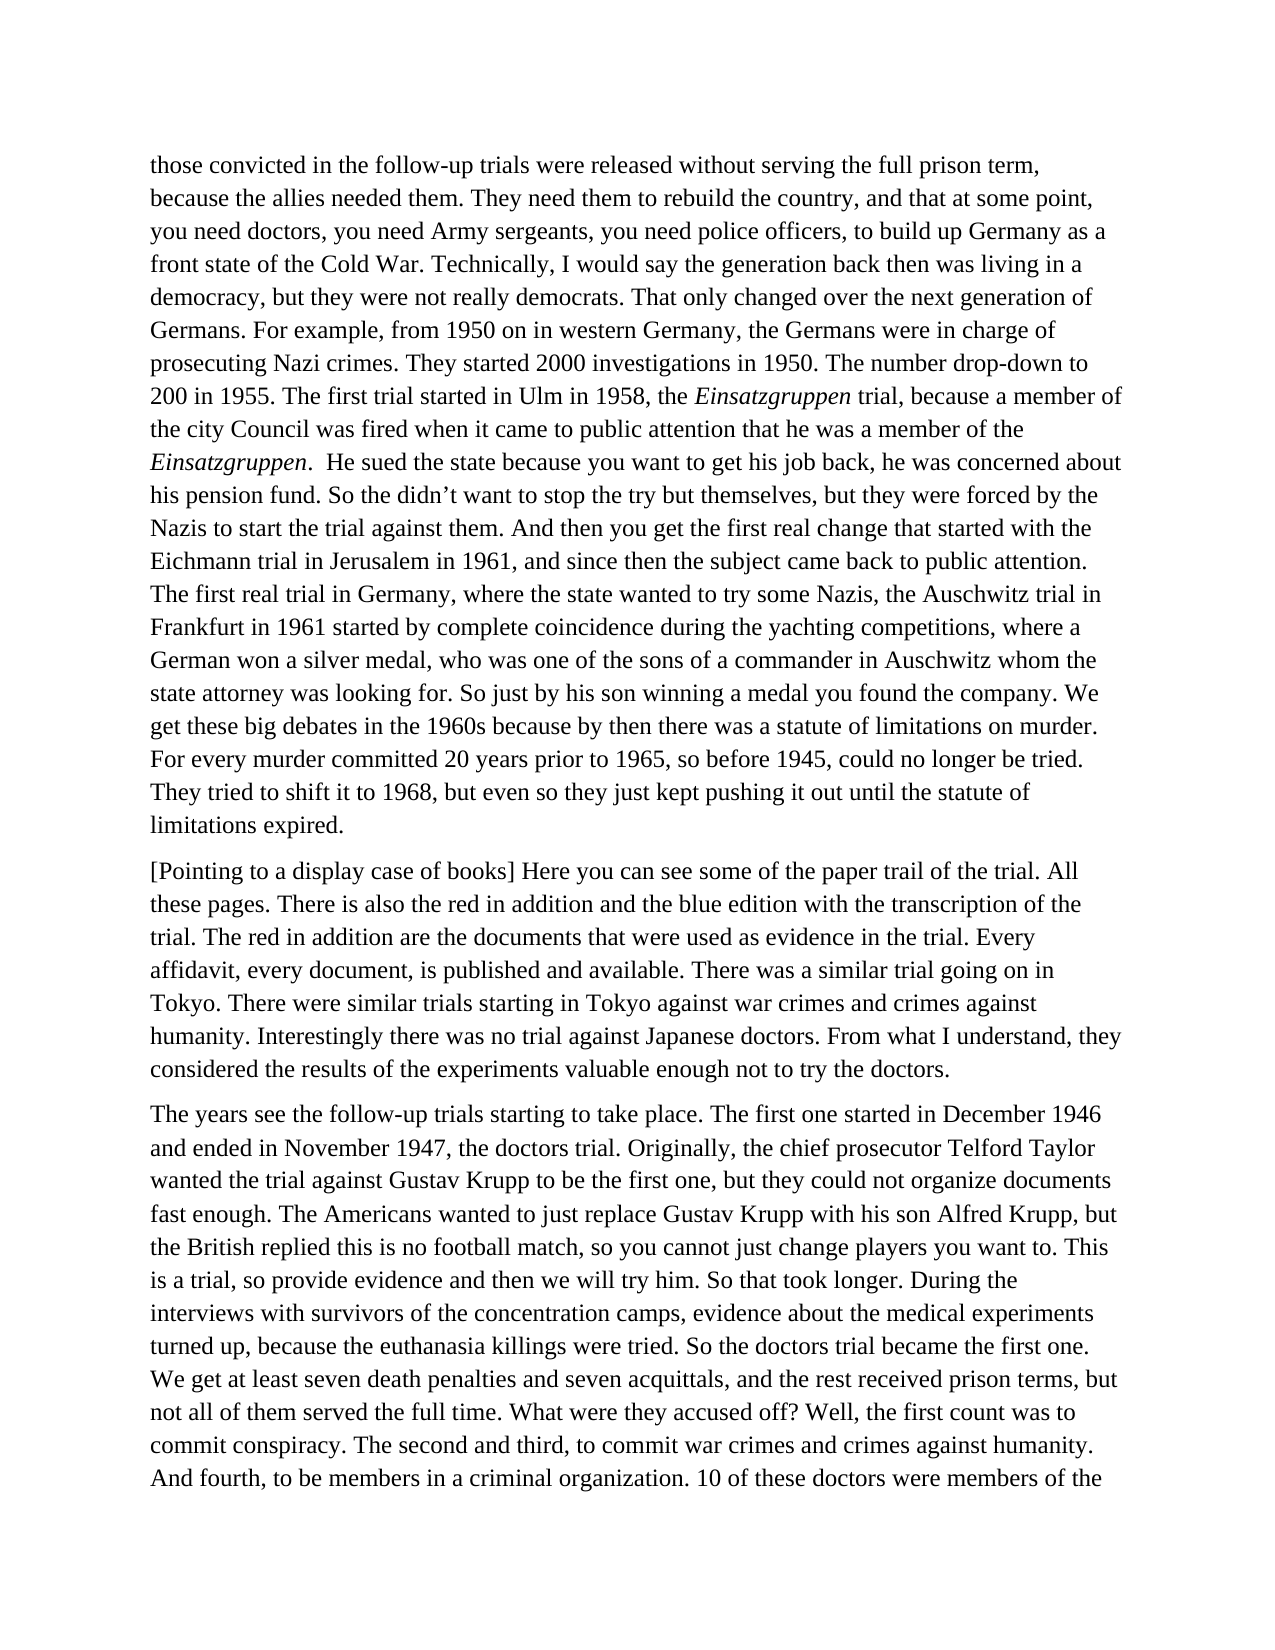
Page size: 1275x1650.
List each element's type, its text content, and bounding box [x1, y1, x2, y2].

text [150, 1099, 1125, 1492]
text [Pointing to a display case of books] Here you can see some of the paper trail of the trial. All these pages. There is also the red in addition and the blue edition with the transcription of the trial. The red in addition are the documents that were used as evidence in the trial. Every affidavit, every document, is published and available. There was a similar trial going on in Tokyo. There were similar trials starting in Tokyo against war crimes and crimes against humanity. Interestingly there was no trial against Japanese doctors. From what I understand, they considered the results of the experiments valuable enough not to try the doctors. [150, 856, 1125, 1083]
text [150, 150, 1125, 839]
